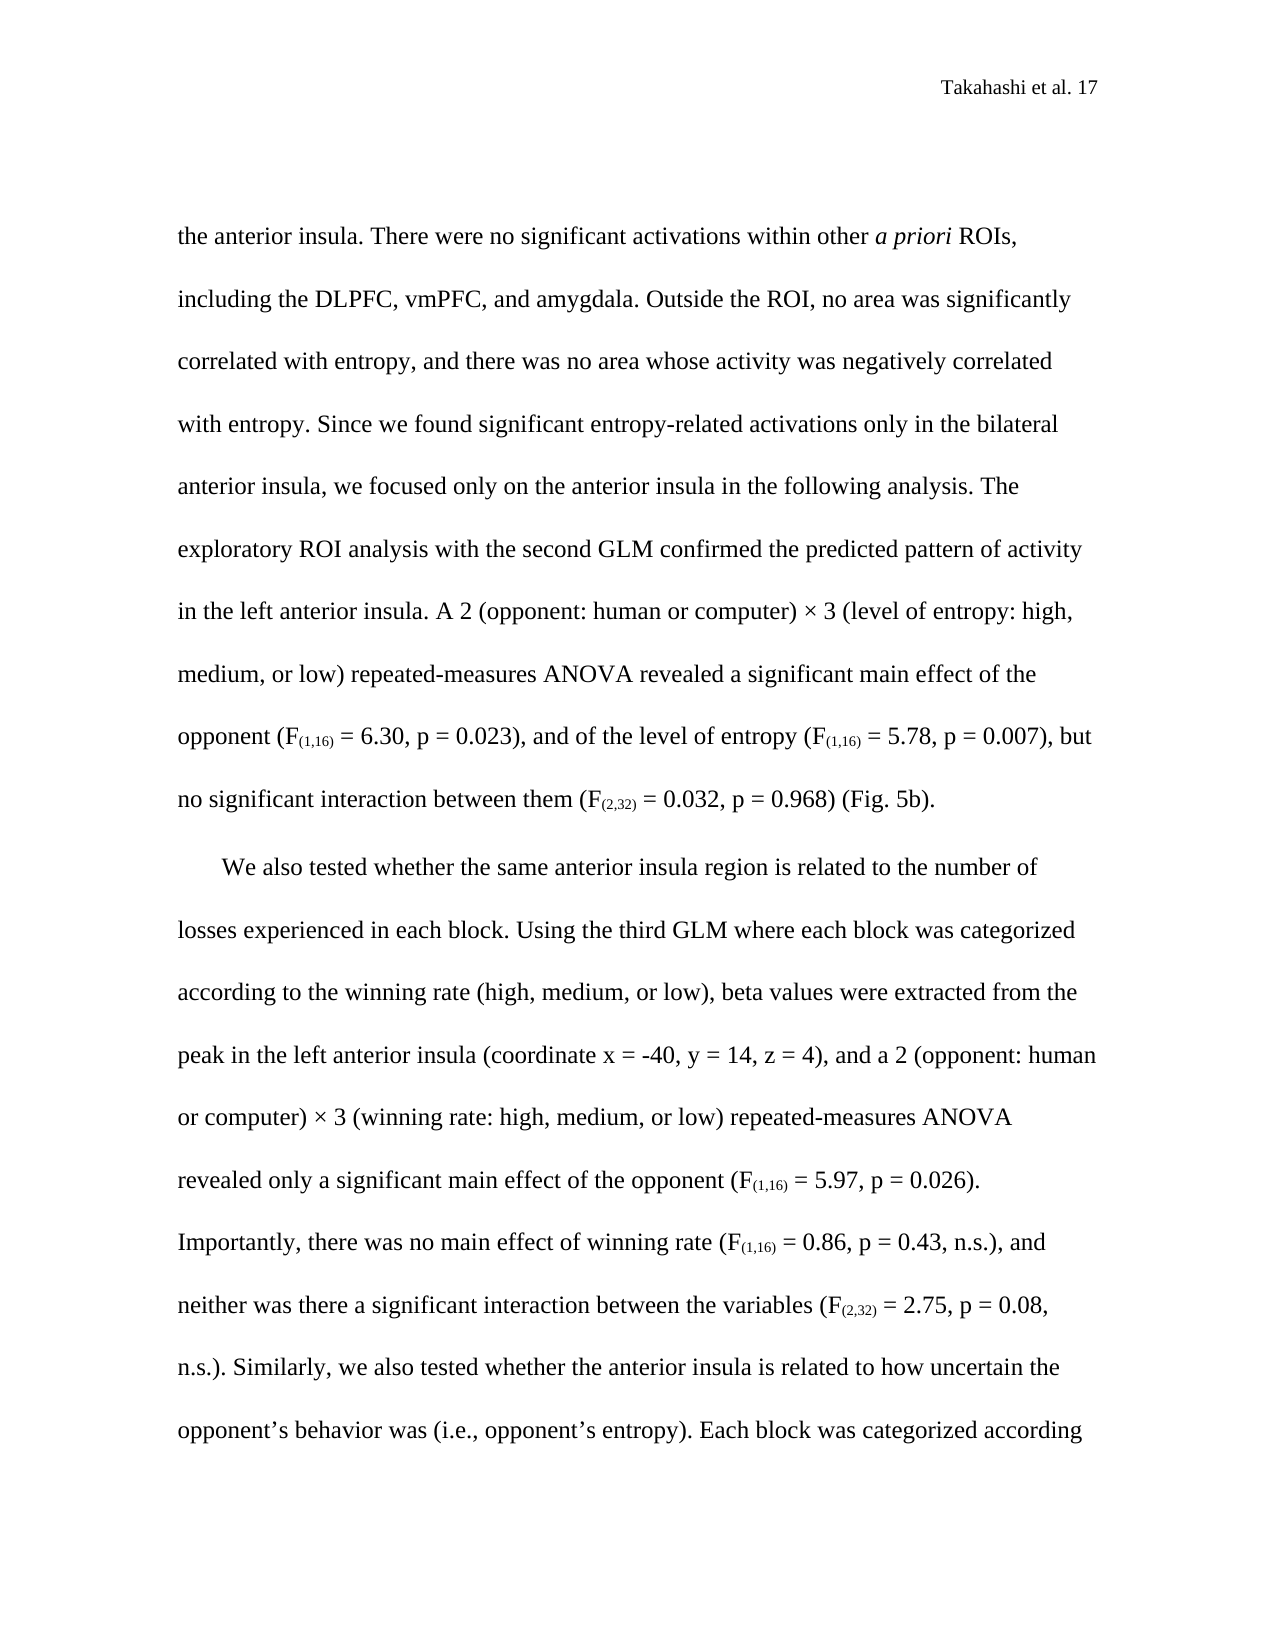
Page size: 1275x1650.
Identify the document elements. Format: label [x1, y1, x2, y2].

text [177, 846, 1098, 1450]
text [177, 215, 1098, 819]
